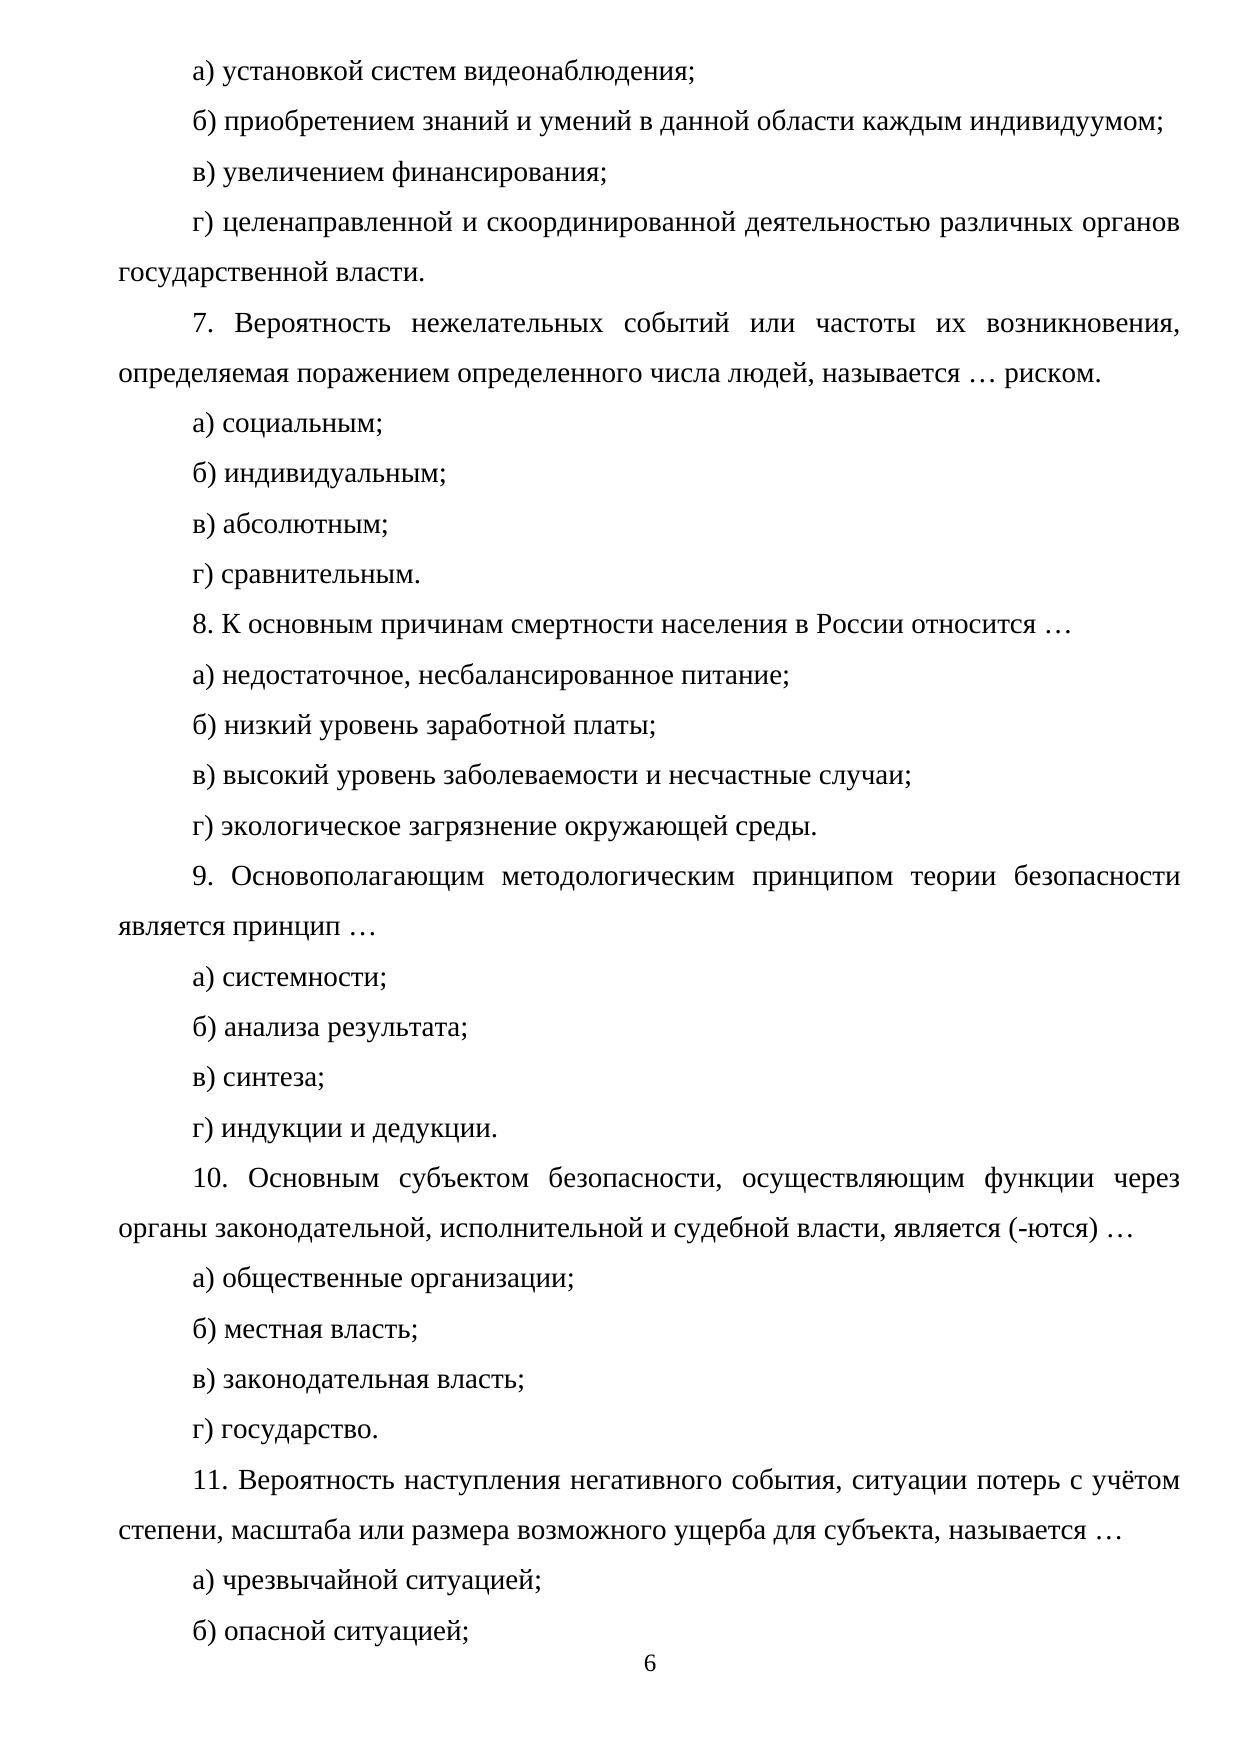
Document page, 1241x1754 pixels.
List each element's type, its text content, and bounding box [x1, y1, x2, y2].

text а) недостаточное, несбалансированное питание; [118, 657, 1181, 690]
text 10. Основным субъектом безопасности, осуществляющим функции через органы законодательной, исполнительной и судебной власти, является (-ются) … [118, 1160, 1181, 1244]
text 7. Вероятность нежелательных событий или частоты их возникновения, определяемая поражением определенного числа людей, называется … риском. [118, 305, 1181, 388]
text г) индукции и дедукции. [118, 1110, 1181, 1143]
text б) приобретением знаний и умений в данной области каждым индивидуумом; [118, 103, 1181, 137]
text б) низкий уровень заработной платы; [118, 707, 1181, 741]
text г) целенаправленной и скоординированной деятельностью различных органов государственной власти. [118, 204, 1181, 288]
text г) государство. [118, 1412, 1181, 1445]
text а) социальным; [118, 405, 1181, 439]
text в) законодательная власть; [118, 1361, 1181, 1395]
text б) опасной ситуацией; [118, 1613, 1181, 1646]
text а) системности; [118, 959, 1181, 992]
text 9. Основополагающим методологическим принципом теории безопасности является принцип … [118, 858, 1181, 942]
text г) экологическое загрязнение окружающей среды. [118, 808, 1181, 841]
text б) местная власть; [118, 1311, 1181, 1344]
text г) сравнительным. [118, 556, 1181, 590]
text 8. К основным причинам смертности населения в России относится … [118, 607, 1181, 640]
text а) установкой систем видеонаблюдения; [118, 53, 1181, 87]
text в) увеличением финансирования; [118, 154, 1181, 187]
text б) анализа результата; [118, 1009, 1181, 1043]
text в) высокий уровень заболеваемости и несчастные случаи; [118, 757, 1181, 791]
text 11. Вероятность наступления негативного события, ситуации потерь с учётом степени, масштаба или размера возможного ущерба для субъекта, называется … [118, 1462, 1181, 1546]
text а) общественные организации; [118, 1261, 1181, 1294]
text б) индивидуальным; [118, 456, 1181, 489]
text а) чрезвычайной ситуацией; [118, 1562, 1181, 1596]
text в) абсолютным; [118, 506, 1181, 539]
text в) синтеза; [118, 1059, 1181, 1093]
